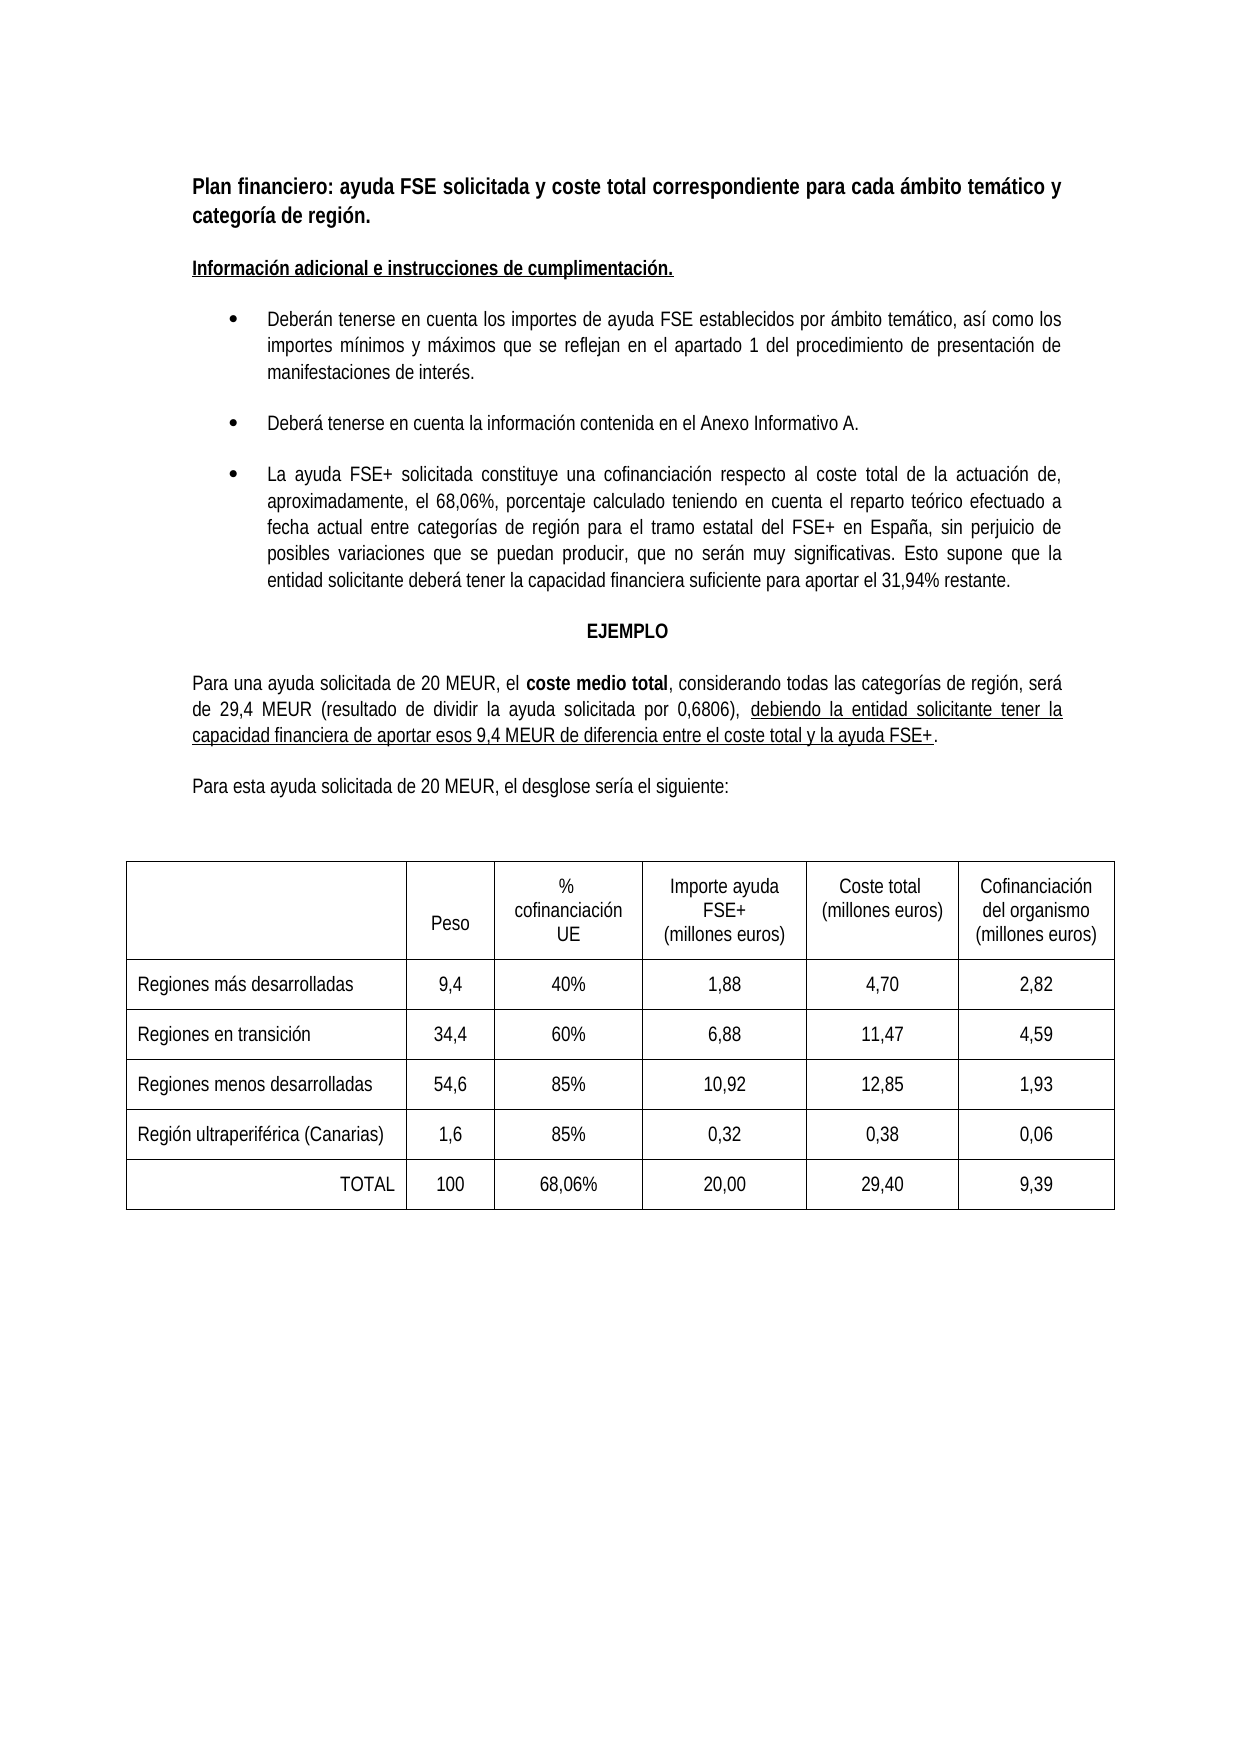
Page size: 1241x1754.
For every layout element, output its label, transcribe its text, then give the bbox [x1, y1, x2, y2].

table_cell 4,59 [959, 1010, 1114, 1059]
table_cell 100 [407, 1160, 494, 1209]
table_cell 54,6 [407, 1060, 494, 1109]
table_cell Regiones en transición [127, 1010, 406, 1059]
table_header Peso [407, 862, 494, 959]
table_cell 85% [495, 1060, 642, 1109]
table_cell Regiones menos desarrolladas [127, 1060, 406, 1109]
table_cell 9,39 [959, 1160, 1114, 1209]
list Deberán tenerse en cuenta los importes de ayuda FSE establecidos por ámbito temático, así como los importes mínimos y máximos que se reflejan en el apartado 1 del procedimiento de presentación de manifestaciones de interés. [229, 307, 1063, 383]
table_cell TOTAL [127, 1160, 406, 1209]
table_header Coste total (millones euros) [807, 862, 958, 959]
table_cell 85% [495, 1110, 642, 1159]
table_header Cofinanciación del organismo (millones euros) [959, 862, 1114, 959]
table_cell 9,4 [407, 960, 494, 1009]
table_cell Regiones más desarrolladas [127, 960, 406, 1009]
list Para esta ayuda solicitada de 20 MEUR, el desglose sería el siguiente: [192, 774, 1063, 798]
table_header [127, 862, 406, 959]
table_cell 20,00 [643, 1160, 806, 1209]
list La ayuda FSE+ solicitada constituye una cofinanciación respecto al coste total de la actuación de, aproximadamente, el 68,06%, porcentaje calculado teniendo en cuenta el reparto teórico efectuado a fecha actual entre categorías de región para el tramo estatal del FSE+ en España, sin perjuicio de posibles variaciones que se puedan producir, que no serán muy significativas. Esto supone que la entidad solicitante deberá tener la capacidad financiera suficiente para aportar el 31,94% restante. [229, 462, 1063, 592]
table_cell 1,88 [643, 960, 806, 1009]
table_cell 12,85 [807, 1060, 958, 1109]
table_cell 11,47 [807, 1010, 958, 1059]
table_cell 34,4 [407, 1010, 494, 1059]
table_cell 0,32 [643, 1110, 806, 1159]
table_cell 1,93 [959, 1060, 1114, 1109]
text Plan financiero: ayuda FSE solicitada y coste total correspondiente para cada ámbito temático y categoría de región. [192, 173, 1063, 228]
table_cell Región ultraperiférica (Canarias) [127, 1110, 406, 1159]
table_cell 68,06% [495, 1160, 642, 1209]
table_cell 6,88 [643, 1010, 806, 1059]
table_cell 29,40 [807, 1160, 958, 1209]
table_cell 1,6 [407, 1110, 494, 1159]
list Para una ayuda solicitada de 20 MEUR, el coste medio total, considerando todas las categorías de región, será de 29,4 MEUR (resultado de dividir la ayuda solicitada por 0,6806), debiendo la entidad solicitante tener la capacidad financiera de aportar esos 9,4 MEUR de diferencia entre el coste total y la ayuda FSE+. [192, 670, 1063, 747]
text Información adicional e instrucciones de cumplimentación. [192, 256, 1063, 279]
table_header % cofinanciación UE [495, 862, 642, 959]
table_cell 40% [495, 960, 642, 1009]
table_cell 0,06 [959, 1110, 1114, 1159]
table_cell 2,82 [959, 960, 1114, 1009]
table_cell 10,92 [643, 1060, 806, 1109]
table_cell 0,38 [807, 1110, 958, 1159]
list Deberá tenerse en cuenta la información contenida en el Anexo Informativo A. [229, 411, 1063, 435]
text EJEMPLO [118, 619, 1063, 643]
table_cell 4,70 [807, 960, 958, 1009]
table_header Importe ayuda FSE+ (millones euros) [643, 862, 806, 959]
table_cell 60% [495, 1010, 642, 1059]
